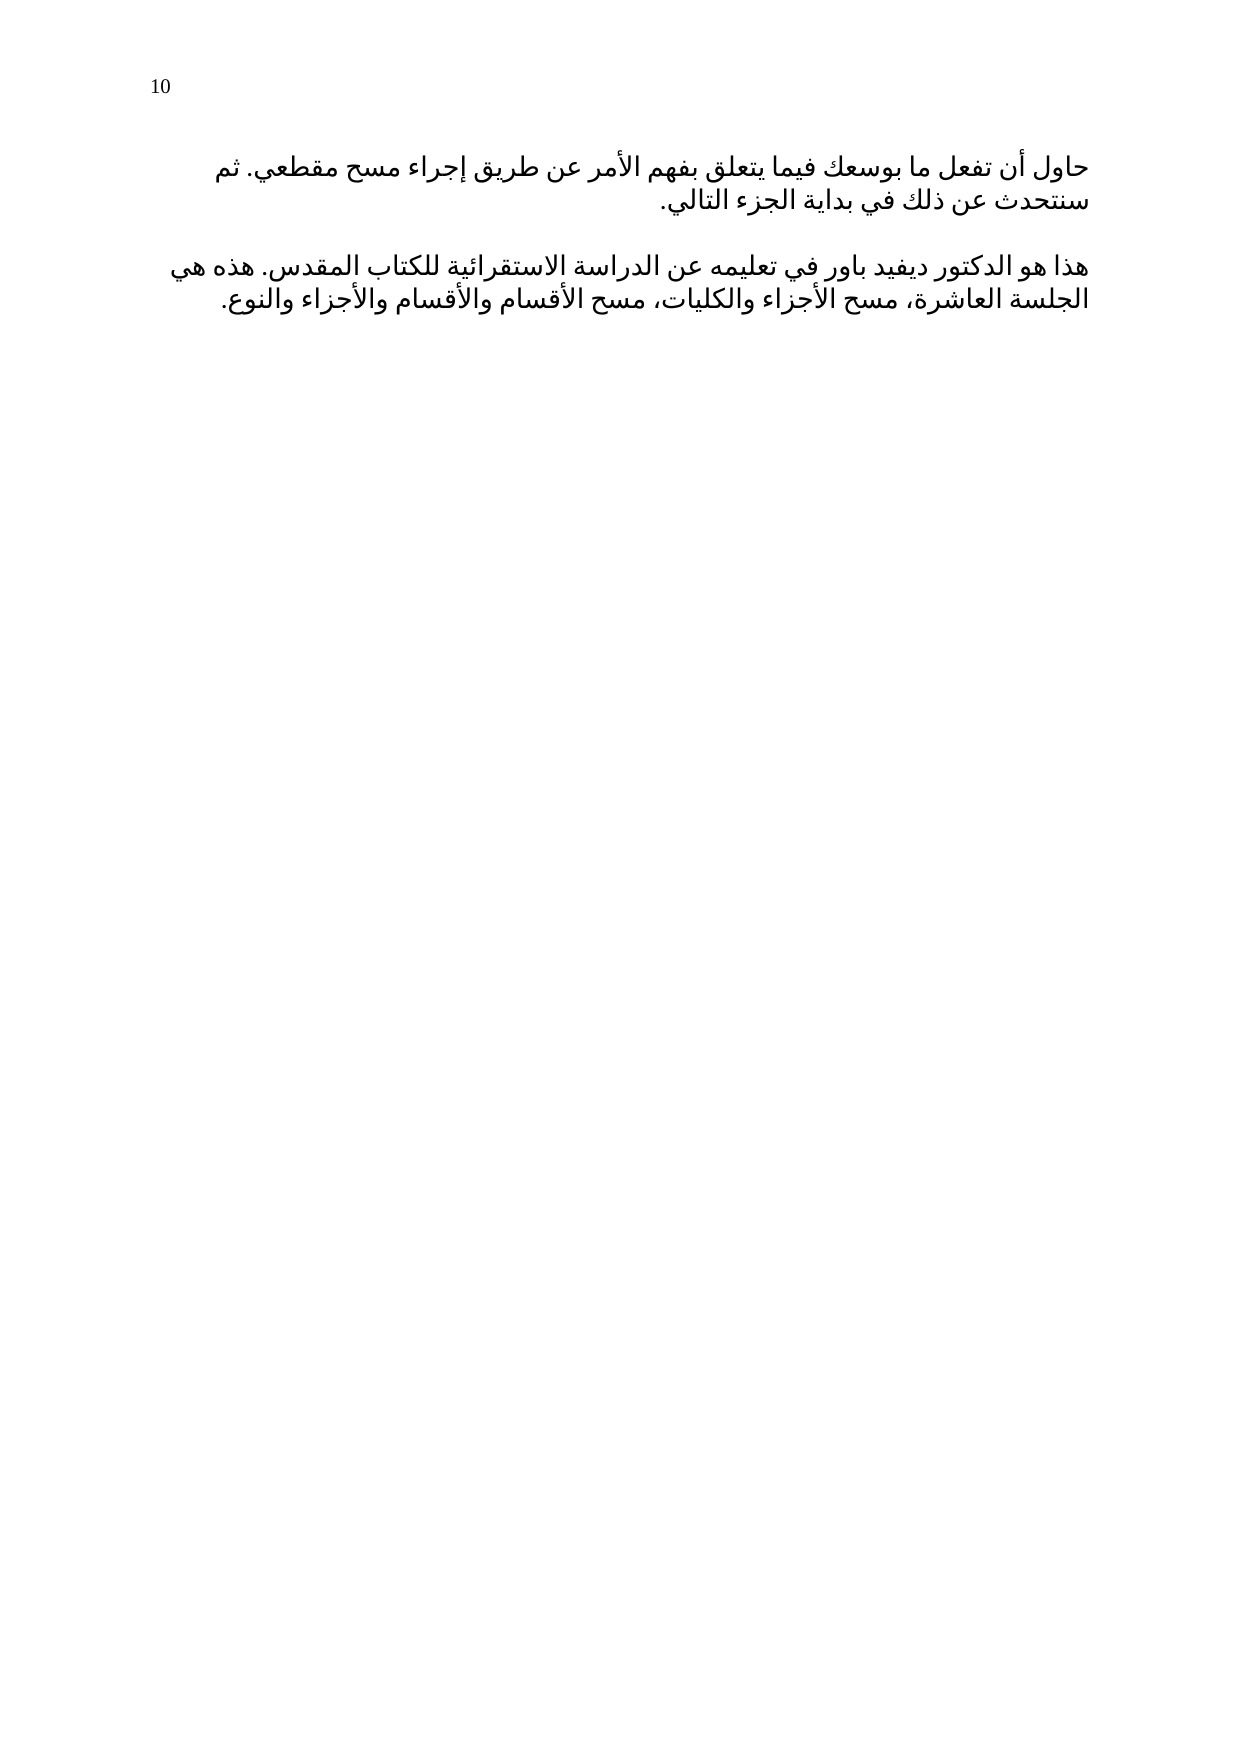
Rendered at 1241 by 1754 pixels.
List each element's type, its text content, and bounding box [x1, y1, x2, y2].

text حاول أن تفعل ما بوسعك فيما يتعلق بفهم الأمر عن طريق إجراء مسح مقطعي. ثم سنتحدث عن ذلك في بداية الجزء التالي. هذا هو الدكتور ديفيد باور في تعليمه عن الدراسة الاستقرائية للكتاب المقدس. هذه هي الجلسة العاشرة، مسح الأجزاء والكليات، مسح الأقسام والأقسام والأجزاء والنوع. [150, 150, 1090, 315]
